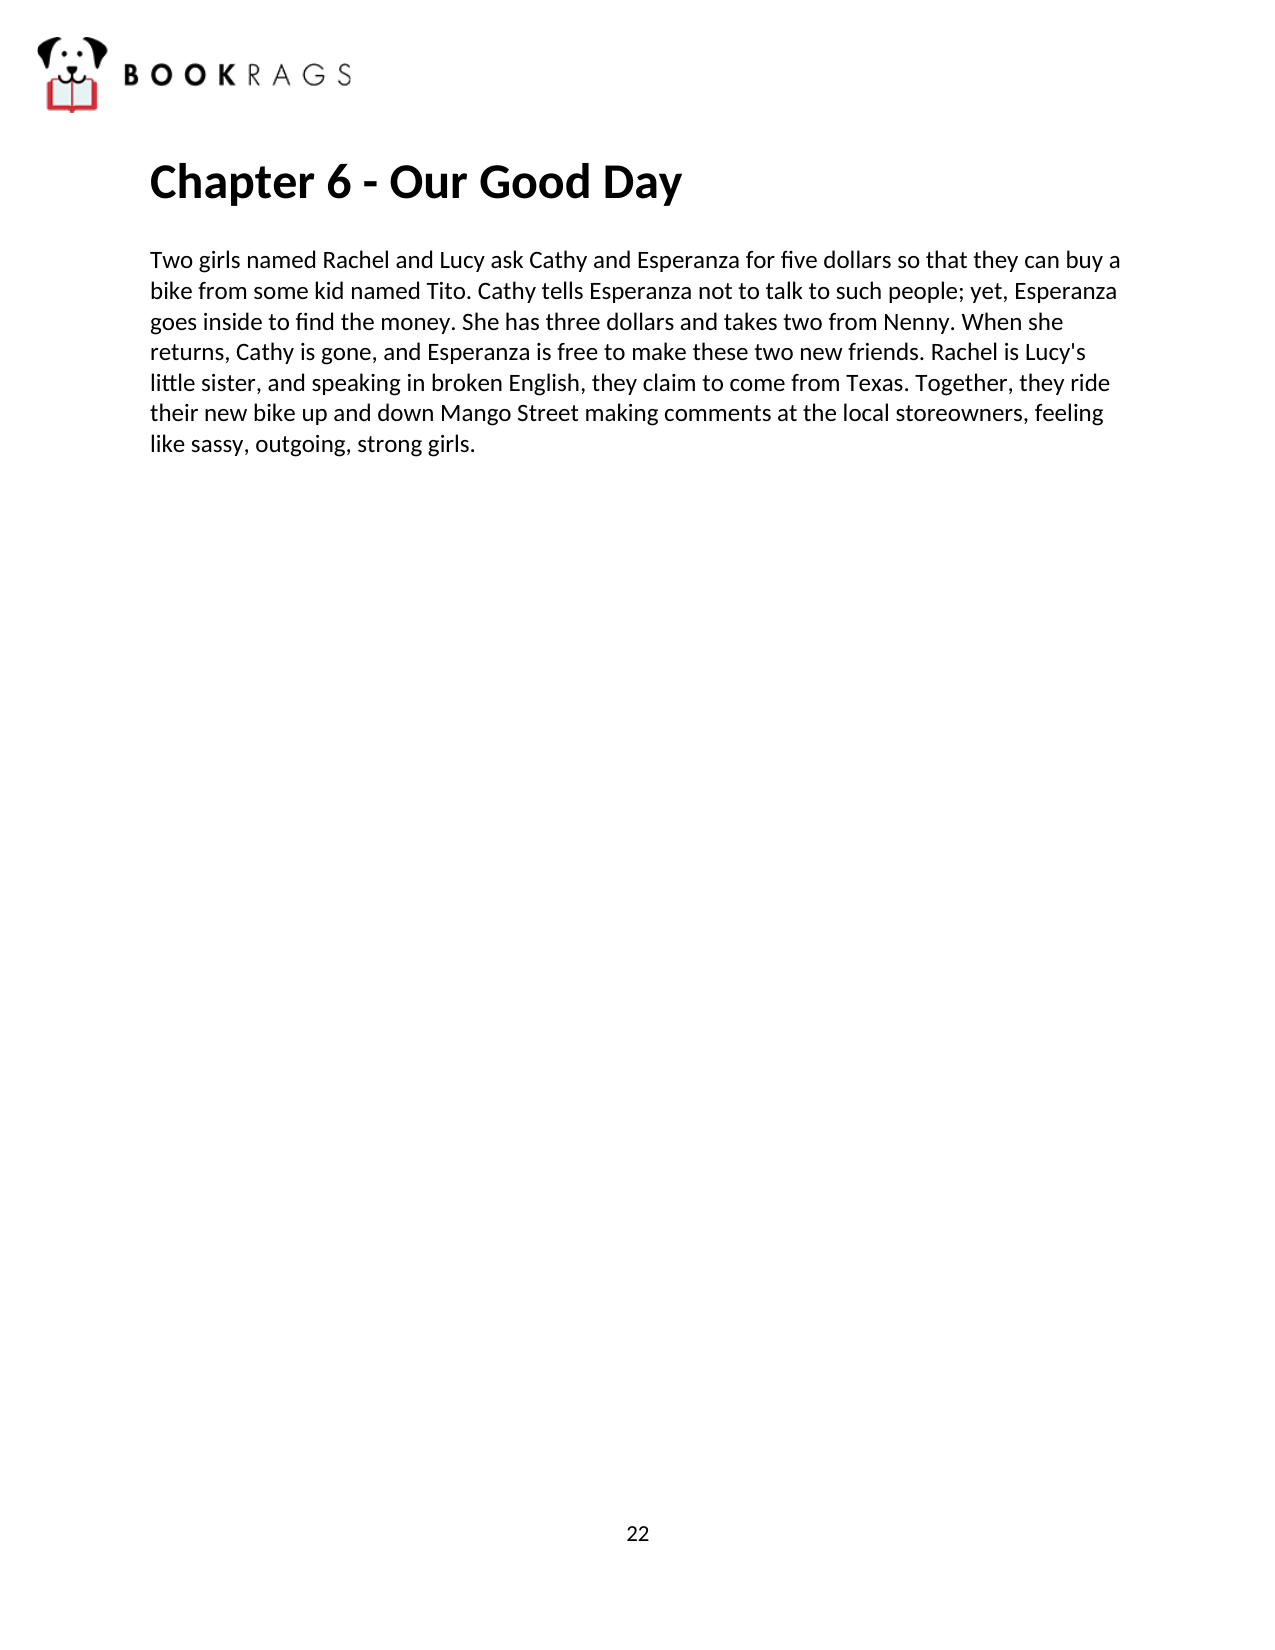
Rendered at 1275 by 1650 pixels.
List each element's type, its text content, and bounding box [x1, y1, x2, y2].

text Chapter 6 - Our Good Day [150, 150, 1125, 211]
text Two girls named Rachel and Lucy ask Cathy and Esperanza for five dollars so that they can buy a bike from some kid named Tito. Cathy tells Esperanza not to talk to such people; yet, Esperanza goes inside to find the money. She has three dollars and takes two from Nenny. When she returns, Cathy is gone, and Esperanza is free to make these two new friends. Rachel is Lucy's little sister, and speaking in broken English, they claim to come from Texas. Together, they ride their new bike up and down Mango Street making comments at the local storeowners, feeling like sassy, outgoing, strong girls. [150, 244, 1125, 458]
picture [37, 37, 351, 113]
